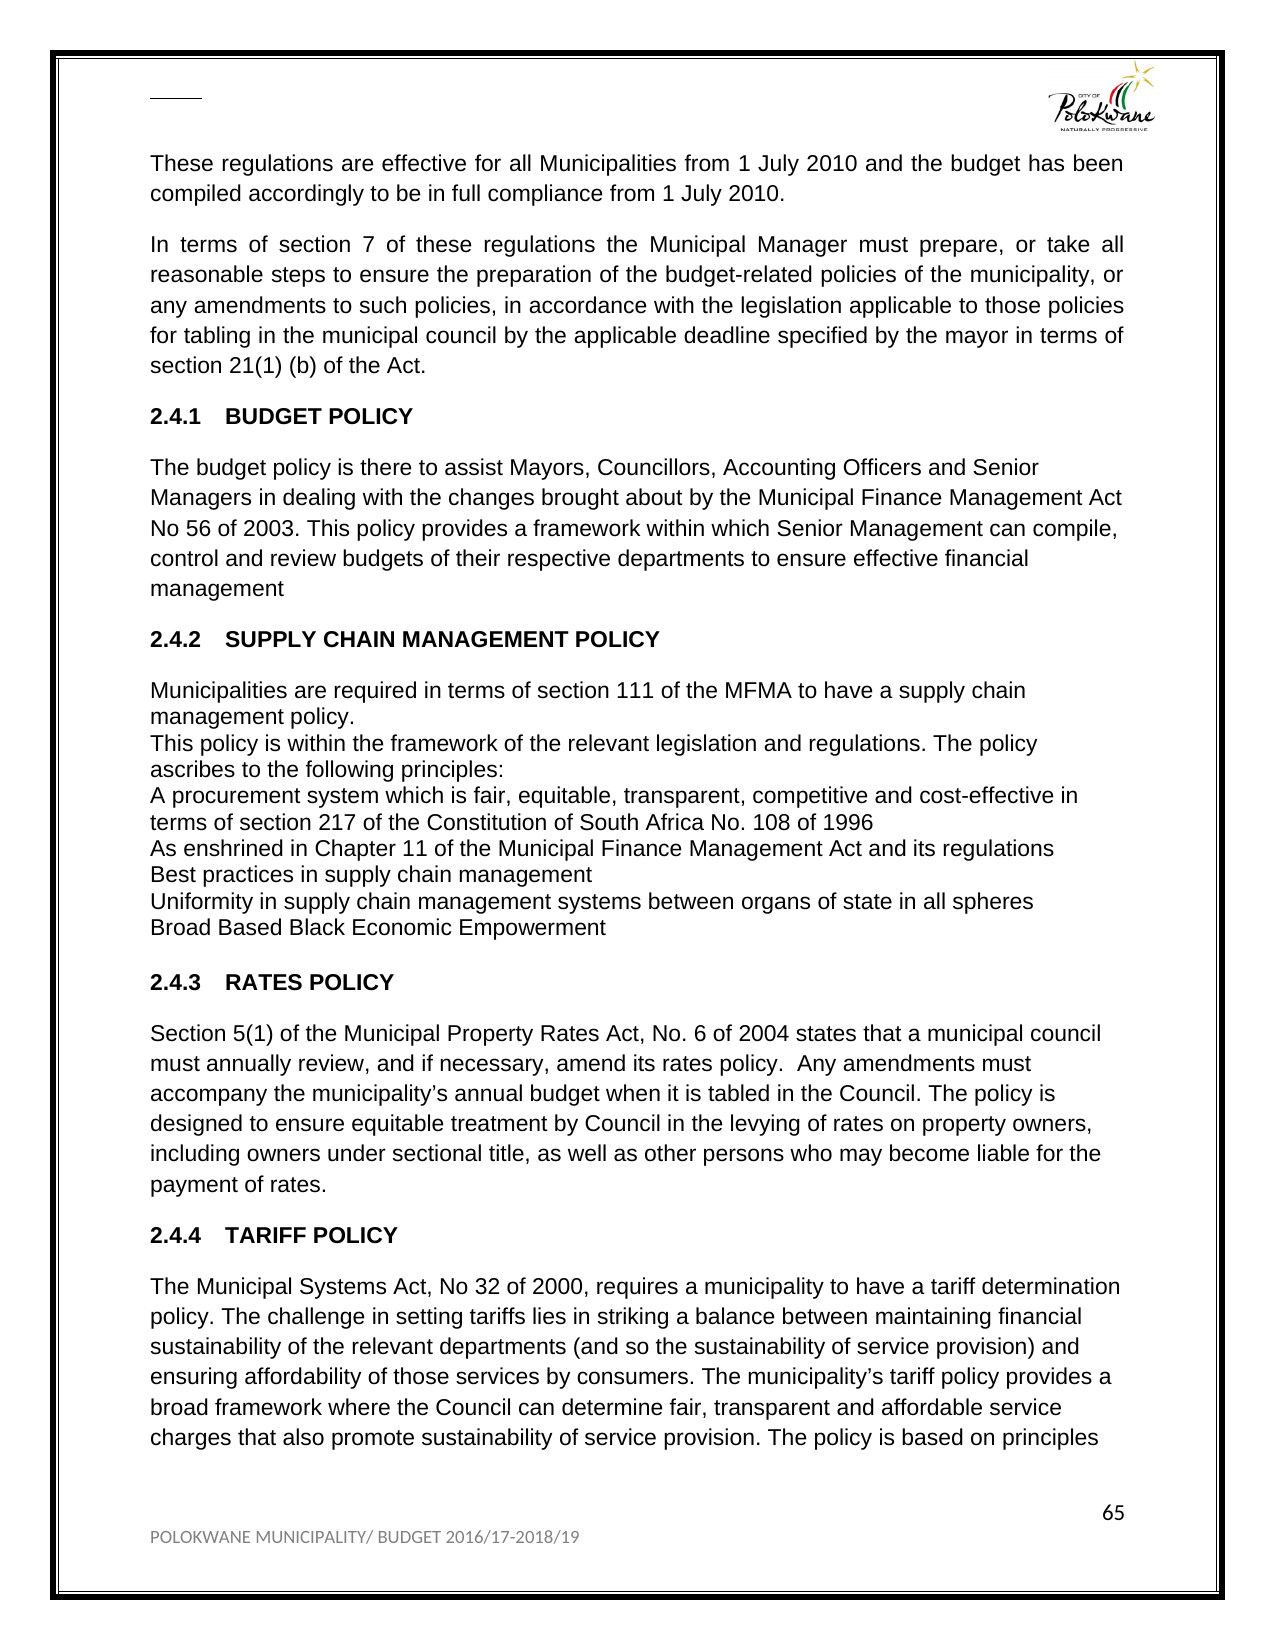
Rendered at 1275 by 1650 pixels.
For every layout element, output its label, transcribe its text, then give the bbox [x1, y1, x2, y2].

text 2.4.1 BUDGET POLICY [150, 403, 1125, 429]
text Municipalities are required in terms of section 111 of the MFMA to have a supply chain management policy. [150, 677, 1125, 730]
text In terms of section 7 of these regulations the Municipal Manager must prepare, or take all reasonable steps to ensure the preparation of the budget-related policies of the municipality, or any amendments to such policies, in accordance with the legislation applicable to those policies for tabling in the municipal council by the applicable deadline specified by the mayor in terms of section 21(1) (b) of the Act. [150, 231, 1125, 378]
picture [1048, 60, 1155, 131]
text Uniformity in supply chain management systems between organs of state in all spheres [150, 888, 1125, 914]
text Best practices in supply chain management [150, 861, 1125, 888]
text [150, 1273, 1125, 1450]
text 2.4.4 TARIFF POLICY [150, 1222, 1125, 1248]
text As enshrined in Chapter 11 of the Municipal Finance Management Act and its regulations [150, 835, 1125, 861]
text Broad Based Black Economic Empowerment [150, 914, 1125, 941]
text These regulations are effective for all Municipalities from 1 July 2010 and the budget has been compiled accordingly to be in full compliance from 1 July 2010. [150, 150, 1125, 206]
text 2.4.2 SUPPLY CHAIN MANAGEMENT POLICY [150, 626, 1125, 652]
text Section 5(1) of the Municipal Property Rates Act, No. 6 of 2004 states that a municipal council must annually review, and if necessary, amend its rates policy. Any amendments must accompany the municipality’s annual budget when it is tabled in the Council. The policy is designed to ensure equitable treatment by Council in the levying of rates on property owners, including owners under sectional title, as well as other persons who may become liable for the payment of rates. [150, 1019, 1125, 1197]
text This policy is within the framework of the relevant legislation and regulations. The policy ascribes to the following principles: [150, 730, 1125, 782]
text 2.4.3 RATES POLICY [150, 968, 1125, 995]
text The budget policy is there to assist Mayors, Councillors, Accounting Officers and Senior Managers in dealing with the changes brought about by the Municipal Finance Management Act No 56 of 2003. This policy provides a framework within which Senior Management can compile, control and review budgets of their respective departments to ensure effective financial management [150, 454, 1125, 601]
text A procurement system which is fair, equitable, transparent, competitive and cost-effective in terms of section 217 of the Constitution of South Africa No. 108 of 1996 [150, 782, 1125, 835]
